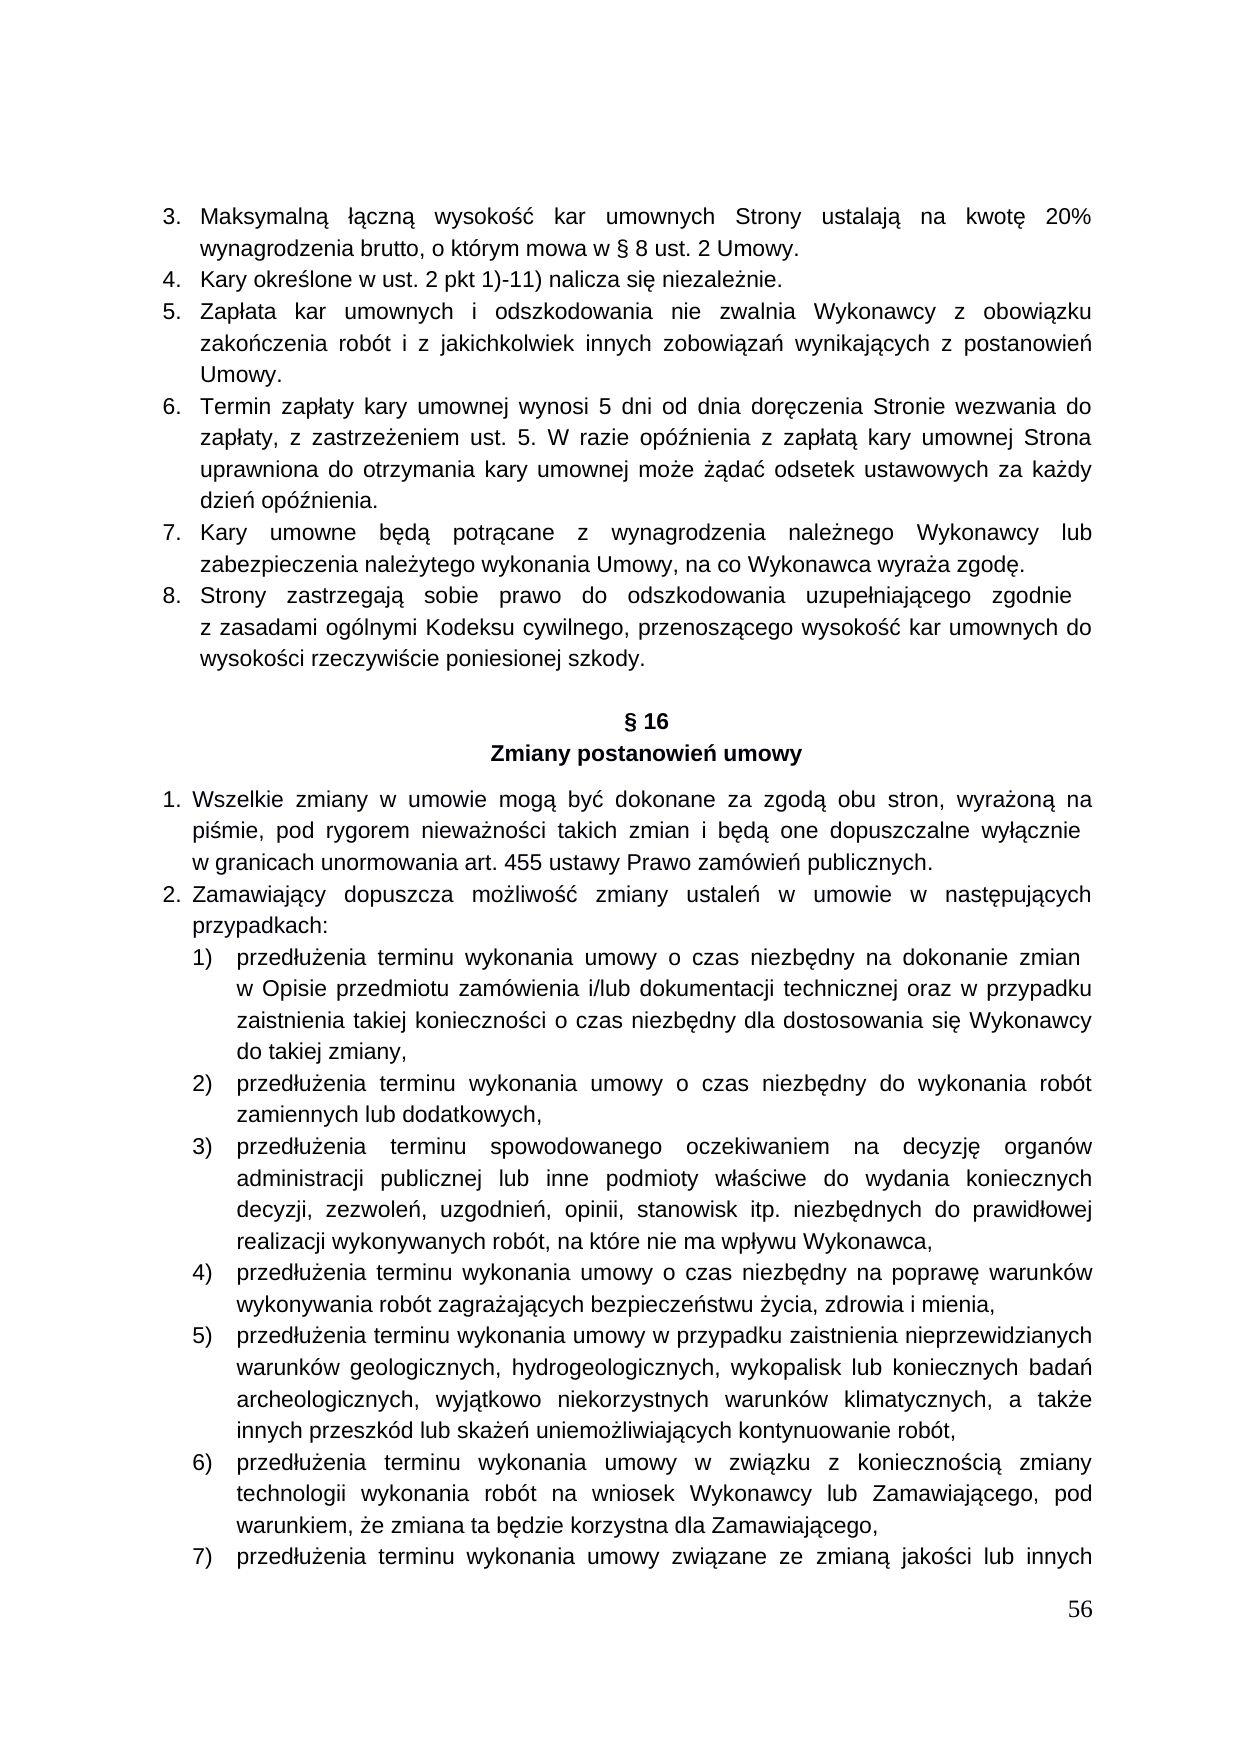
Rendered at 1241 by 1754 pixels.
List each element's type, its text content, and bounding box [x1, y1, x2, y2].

list Kary określone w ust. 2 pkt 1)-11) nalicza się niezależnie. [162, 266, 1093, 293]
list przedłużenia terminu spowodowanego oczekiwaniem na decyzję organów administracji publicznej lub inne podmioty właściwe do wydania koniecznych decyzji, zezwoleń, uzgodnień, opinii, stanowisk itp. niezbędnych do prawidłowej realizacji wykonywanych robót, na które nie ma wpływu Wykonawca, [192, 1133, 1093, 1254]
list Termin zapłaty kary umownej wynosi 5 dni od dnia doręczenia Stronie wezwania do zapłaty, z zastrzeżeniem ust. 5. W razie opóźnienia z zapłatą kary umownej Strona uprawniona do otrzymania kary umownej może żądać odsetek ustawowych za każdy dzień opóźnienia. [162, 393, 1093, 514]
list Maksymalną łączną wysokość kar umownych Strony ustalają na kwotę 20% wynagrodzenia brutto, o którym mowa w § 8 ust. 2 Umowy. [162, 203, 1093, 261]
list Wszelkie zmiany w umowie mogą być dokonane za zgodą obu stron, wyrażoną na piśmie, pod rygorem nieważności takich zmian i będą one dopuszczalne wyłącznie w granicach unormowania art. 455 ustawy Prawo zamówień publicznych. [162, 786, 1093, 875]
list przedłużenia terminu wykonania umowy o czas niezbędny na dokonanie zmian w Opisie przedmiotu zamówienia i/lub dokumentacji technicznej oraz w przypadku zaistnienia takiej konieczności o czas niezbędny dla dostosowania się Wykonawcy do takiej zmiany, [192, 944, 1093, 1065]
list Strony zastrzegają sobie prawo do odszkodowania uzupełniającego zgodnie z zasadami ogólnymi Kodeksu cywilnego, przenoszącego wysokość kar umownych do wysokości rzeczywiście poniesionej szkody. [162, 582, 1093, 672]
list przedłużenia terminu wykonania umowy o czas niezbędny na poprawę warunków wykonywania robót zagrażających bezpieczeństwu życia, zdrowia i mienia, [192, 1259, 1093, 1317]
list Zapłata kar umownych i odszkodowania nie zwalnia Wykonawcy z obowiązku zakończenia robót i z jakichkolwiek innych zobowiązań wynikających z postanowień Umowy. [162, 298, 1093, 387]
list przedłużenia terminu wykonania umowy w przypadku zaistnienia nieprzewidzianych warunków geologicznych, hydrogeologicznych, wykopalisk lub koniecznych badań archeologicznych, wyjątkowo niekorzystnych warunków klimatycznych, a także innych przeszkód lub skażeń uniemożliwiających kontynuowanie robót, [192, 1322, 1093, 1443]
list przedłużenia terminu wykonania umowy o czas niezbędny do wykonania robót zamiennych lub dodatkowych, [192, 1070, 1093, 1128]
list Kary umowne będą potrącane z wynagrodzenia należnego Wykonawcy lub zabezpieczenia należytego wykonania Umowy, na co Wykonawca wyraża zgodę. [162, 519, 1093, 577]
list przedłużenia terminu wykonania umowy w związku z koniecznością zmiany technologii wykonania robót na wniosek Wykonawcy lub Zamawiającego, pod warunkiem, że zmiana ta będzie korzystna dla Zamawiającego, [192, 1449, 1093, 1538]
list Zamawiający dopuszcza możliwość zmiany ustaleń w umowie w następujących przypadkach: [162, 881, 1093, 938]
text § 16 Zmiany postanowień umowy [200, 677, 1093, 766]
